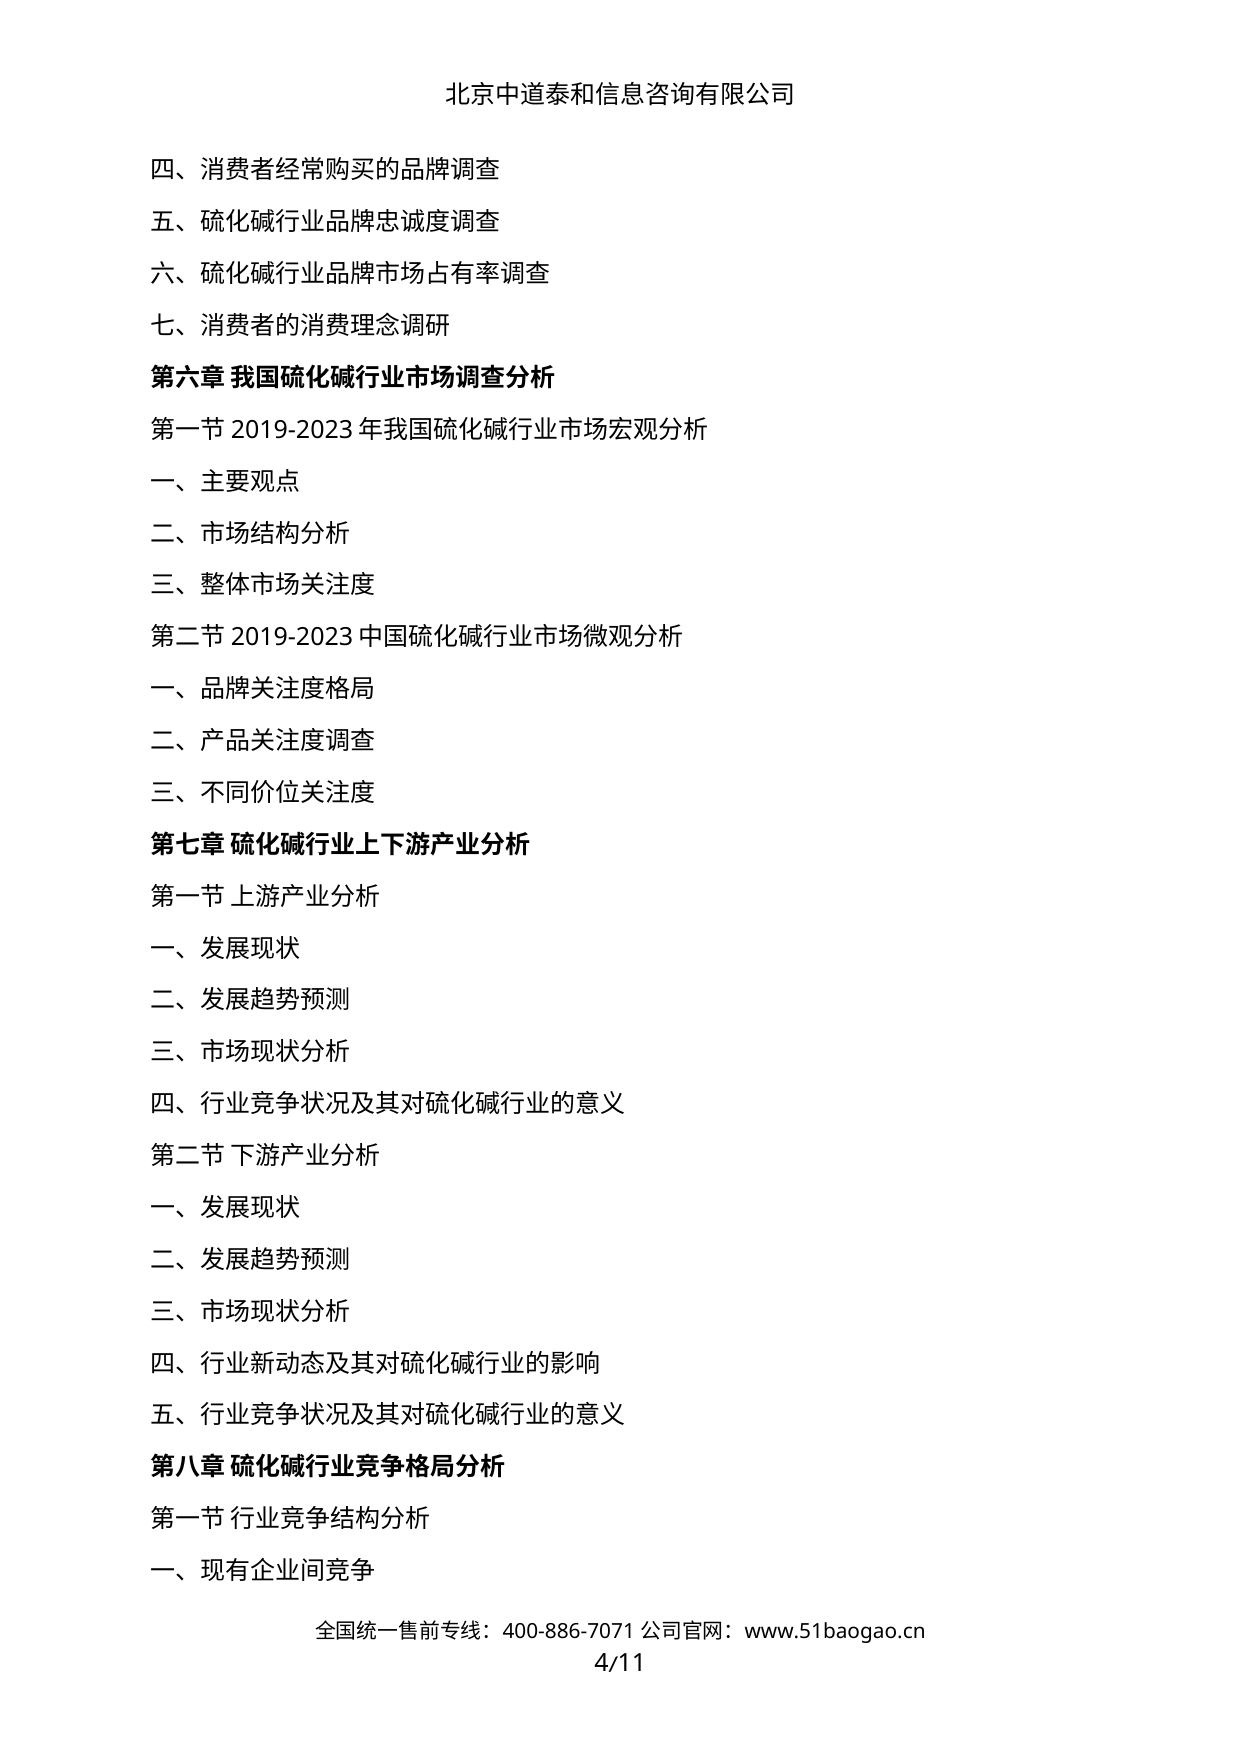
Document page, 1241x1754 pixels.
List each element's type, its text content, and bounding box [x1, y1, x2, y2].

text 一、品牌关注度格局 [150, 669, 1090, 705]
text 二、市场结构分析 [150, 513, 1090, 549]
text 六、硫化碱行业品牌市场占有率调查 [150, 254, 1090, 290]
text 第六章 我国硫化碱行业市场调查分析 [150, 357, 1090, 394]
text 五、硫化碱行业品牌忠诚度调查 [150, 202, 1090, 238]
text 三、市场现状分析 [150, 1291, 1090, 1327]
text 二、产品关注度调查 [150, 721, 1090, 757]
text 第七章 硫化碱行业上下游产业分析 [150, 824, 1090, 861]
text 七、消费者的消费理念调研 [150, 306, 1090, 342]
text 第八章 硫化碱行业竞争格局分析 [150, 1447, 1090, 1483]
text 四、消费者经常购买的品牌调查 [150, 150, 1090, 186]
text 三、整体市场关注度 [150, 565, 1090, 601]
text 第二节 2019-2023中国硫化碱行业市场微观分析 [150, 617, 1090, 653]
text 一、发展现状 [150, 928, 1090, 964]
text 一、主要观点 [150, 461, 1090, 497]
text 第一节 行业竞争结构分析 [150, 1499, 1090, 1535]
text 四、行业新动态及其对硫化碱行业的影响 [150, 1343, 1090, 1379]
text 二、发展趋势预测 [150, 1239, 1090, 1276]
text 三、市场现状分析 [150, 1032, 1090, 1068]
text 第二节 下游产业分析 [150, 1136, 1090, 1172]
text 一、现有企业间竞争 [150, 1551, 1090, 1587]
text 一、发展现状 [150, 1187, 1090, 1224]
text 第一节 上游产业分析 [150, 876, 1090, 912]
text 五、行业竞争状况及其对硫化碱行业的意义 [150, 1395, 1090, 1431]
text 四、行业竞争状况及其对硫化碱行业的意义 [150, 1084, 1090, 1120]
text 第一节 2019-2023年我国硫化碱行业市场宏观分析 [150, 409, 1090, 446]
text 二、发展趋势预测 [150, 980, 1090, 1016]
text 三、不同价位关注度 [150, 772, 1090, 809]
